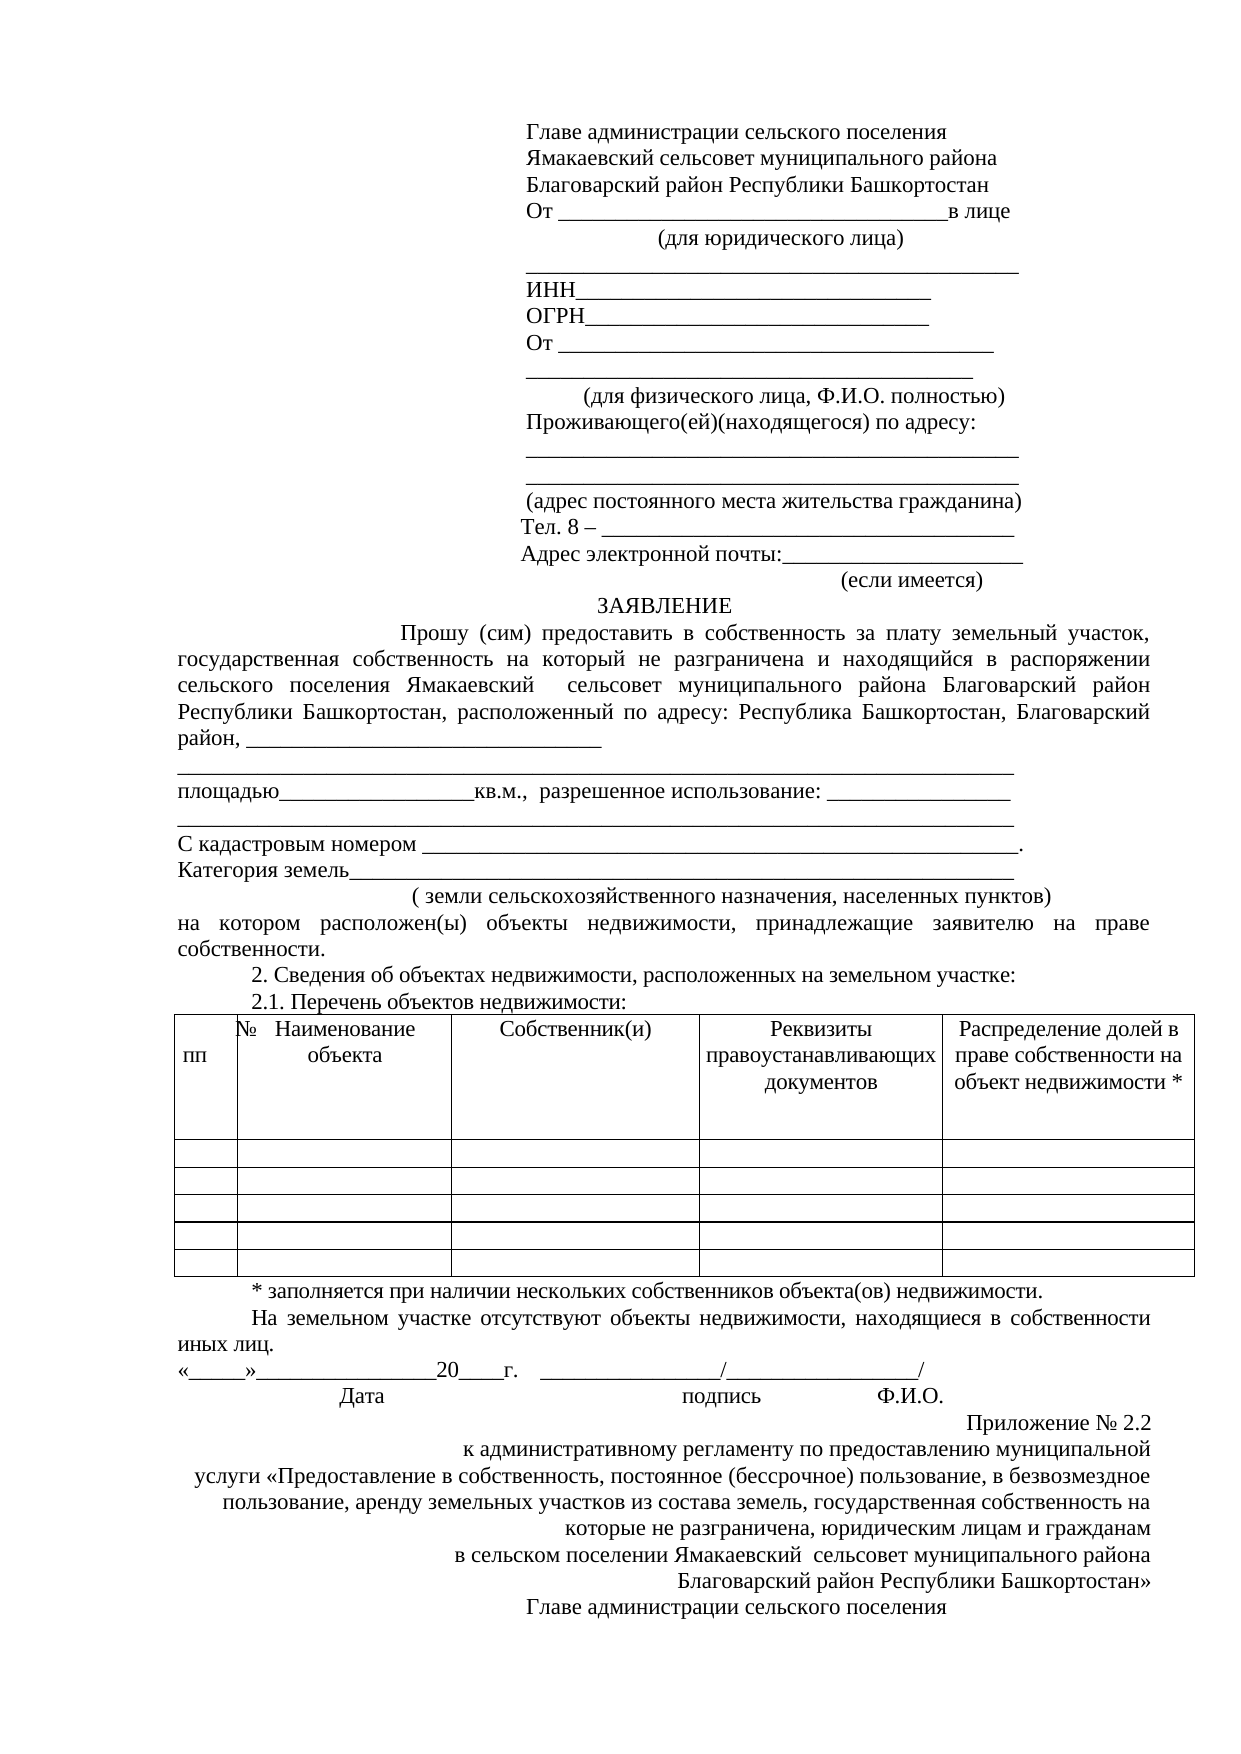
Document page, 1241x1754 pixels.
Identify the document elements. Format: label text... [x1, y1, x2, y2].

table_cell [452, 1223, 699, 1249]
text Благоварский район Республики Башкортостан» [177, 1567, 1152, 1593]
text На земельном участке отсутствуют объекты недвижимости, находящиеся в собственности иных лиц. [177, 1303, 1152, 1356]
table_cell [175, 1140, 237, 1167]
text ( земли сельскохозяйственного назначения, населенных пунктов) [177, 882, 1152, 909]
table_cell [700, 1223, 942, 1249]
text (если имеется) [177, 566, 1152, 592]
text Тел. 8 – ____________________________________ [177, 513, 1152, 540]
text (для физического лица, Ф.И.О. полностью) [177, 382, 1152, 408]
text 2. Сведения об объектах недвижимости, расположенных на земельном участке: [177, 961, 1152, 988]
text Главе администрации сельского поселения [177, 1593, 1152, 1620]
text Категория земель__________________________________________________________ [177, 856, 1152, 882]
text «_____»________________20____г. ________________/_________________/ [177, 1356, 1152, 1383]
table_cell [700, 1195, 942, 1221]
text ___________________________________________ [177, 434, 1152, 461]
text Главе администрации сельского поселения [177, 118, 1152, 144]
table_cell [700, 1250, 942, 1276]
table_cell [238, 1140, 451, 1167]
text площадью_________________кв.м., разрешенное использование: ________________ [177, 777, 1152, 803]
text 2.1. Перечень объектов недвижимости: [177, 988, 1152, 1014]
table_cell [943, 1223, 1194, 1249]
table_cell [175, 1195, 237, 1221]
text От __________________________________в лице [177, 197, 1152, 223]
text Дата подпись Ф.И.О. [177, 1383, 1152, 1409]
text _______________________________________ [177, 355, 1152, 382]
table_header № пп [175, 1015, 237, 1139]
table_cell [452, 1250, 699, 1276]
text ЗАЯВЛЕНИЕ [177, 592, 1152, 619]
table_cell [452, 1195, 699, 1221]
text на котором расположен(ы) объекты недвижимости, принадлежащие заявителю на праве собственности. [177, 909, 1152, 961]
table_cell [943, 1168, 1194, 1194]
text _________________________________________________________________________ [177, 803, 1152, 830]
table_cell [943, 1140, 1194, 1167]
text От ______________________________________ [177, 329, 1152, 355]
text Благоварский район Республики Башкортостан [177, 171, 1152, 197]
table_cell [238, 1195, 451, 1221]
text к административному регламенту по предоставлению муниципальной [177, 1435, 1152, 1462]
table_cell [700, 1168, 942, 1194]
text Проживающего(ей)(находящегося) по адресу: [177, 408, 1152, 434]
text услуги «Предоставление в собственность, постоянное (бессрочное) пользование, в безвозмездное пользование, аренду земельных участков из состава земель, государственная собственность на которые не разграничена, юридическим лицам и гражданам [177, 1462, 1152, 1541]
table_header Реквизиты правоустанавливающих документов [700, 1015, 942, 1139]
table_header Наименование объекта [238, 1015, 451, 1139]
table_header Собственник(и) [452, 1015, 699, 1139]
text С кадастровым номером ____________________________________________________. [177, 830, 1152, 856]
table_cell [175, 1250, 237, 1276]
text Адрес электронной почты:_____________________ [177, 540, 1152, 566]
table_cell [175, 1168, 237, 1194]
text Прошу (сим) предоставить в собственность за плату земельный участок, государственная собственность на который не разграничена и находящийся в распоряжении сельского поселения Ямакаевский сельсовет муниципального района Благоварский район Республики Башкортостан, расположенный по адресу: Республика Башкортостан, Благоварский район, _______________________________ [177, 619, 1152, 751]
text ИНН_______________________________ [177, 276, 1152, 303]
table_cell [943, 1250, 1194, 1276]
table_cell [943, 1195, 1194, 1221]
text Приложение № 2.2 [177, 1409, 1152, 1435]
text ___________________________________________ [177, 250, 1152, 276]
table_cell [452, 1140, 699, 1167]
table_cell [700, 1140, 942, 1167]
text (адрес постоянного места жительства гражданина) [177, 487, 1152, 513]
table_cell [452, 1168, 699, 1194]
table_cell [238, 1223, 451, 1249]
text ОГРН______________________________ [177, 303, 1152, 329]
text Ямакаевский сельсовет муниципального района [177, 144, 1152, 171]
table_cell [175, 1223, 237, 1249]
text ___________________________________________ [177, 461, 1152, 487]
table_cell [238, 1168, 451, 1194]
text (для юридического лица) [177, 223, 1152, 250]
text * заполняется при наличии нескольких собственников объекта(ов) недвижимости. [177, 1277, 1152, 1303]
table_cell [238, 1250, 451, 1276]
text _________________________________________________________________________ [177, 751, 1152, 777]
text в сельском поселении Ямакаевский сельсовет муниципального района [177, 1541, 1152, 1567]
table_header Распределение долей в праве собственности на объект недвижимости * [943, 1015, 1194, 1139]
